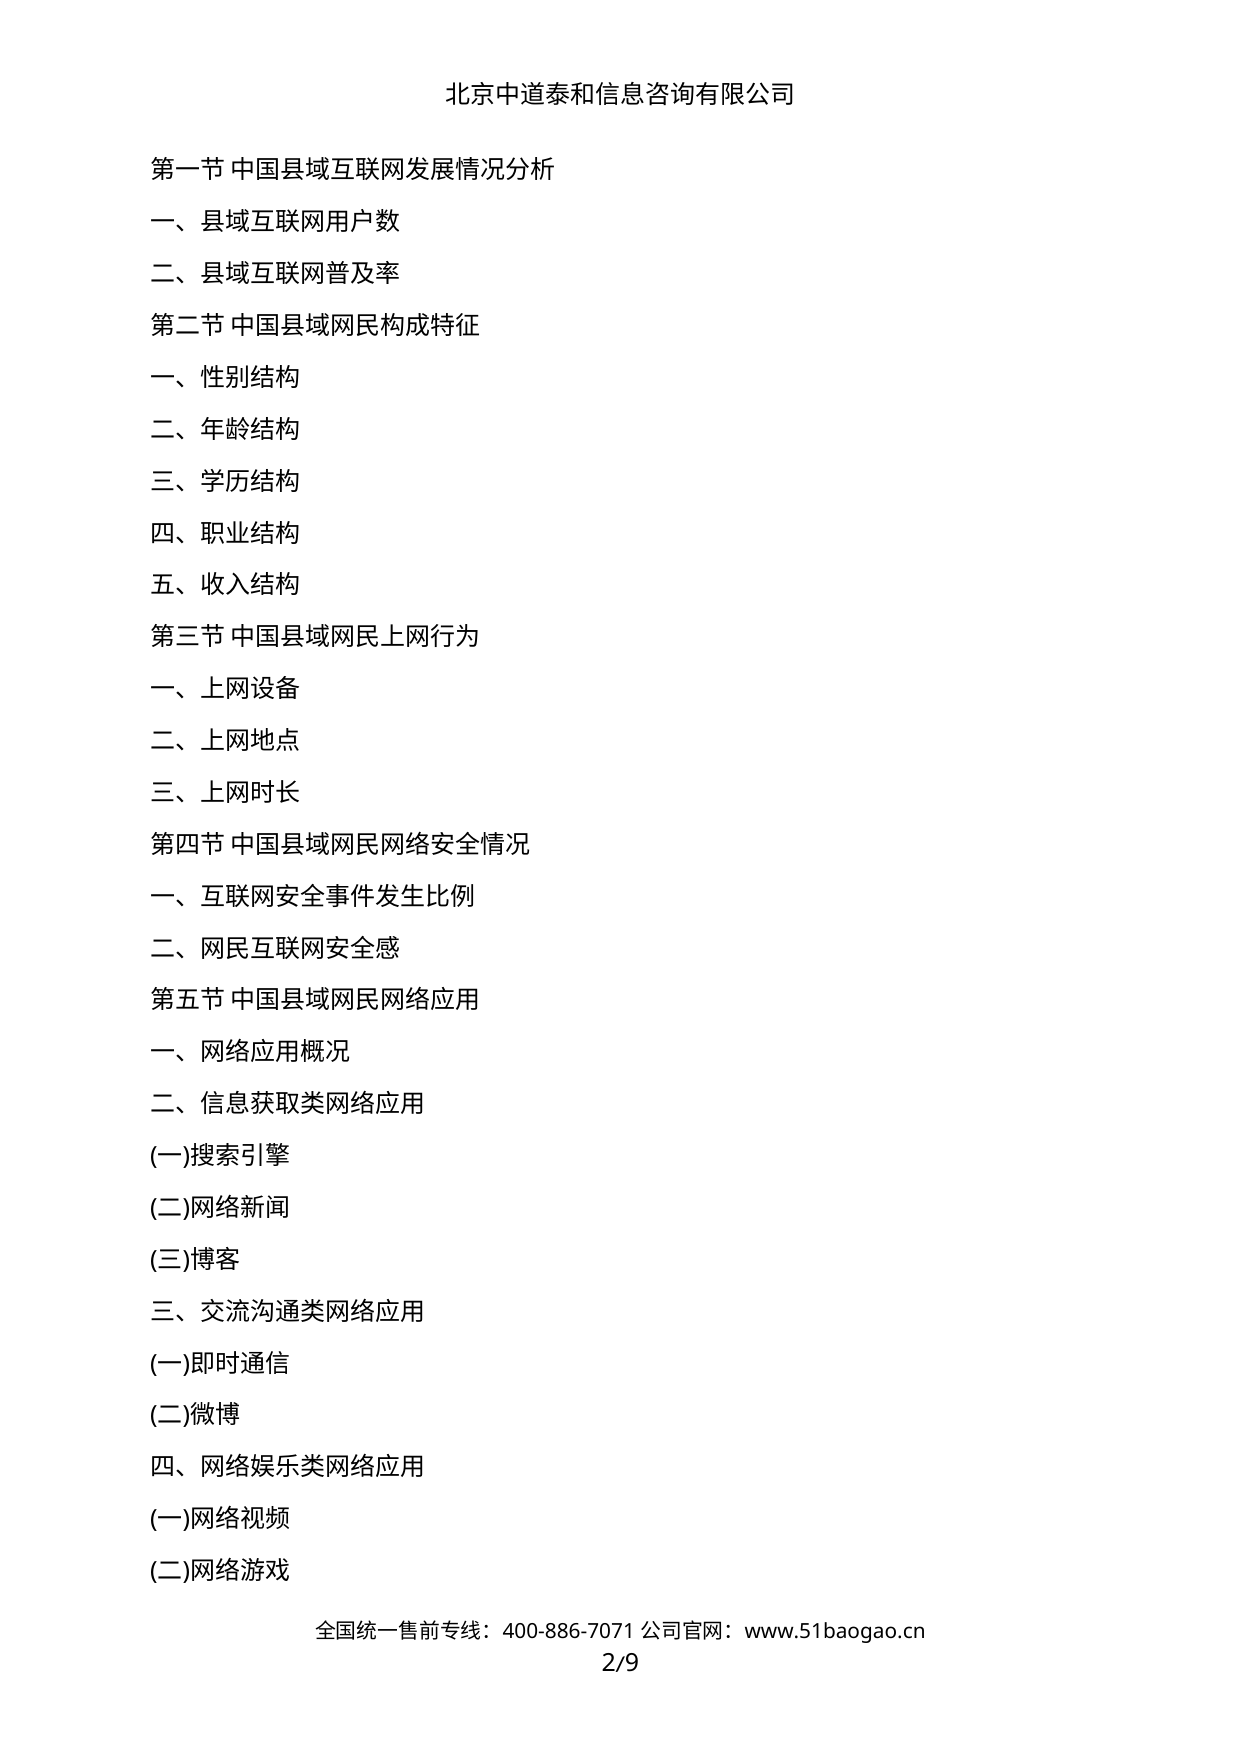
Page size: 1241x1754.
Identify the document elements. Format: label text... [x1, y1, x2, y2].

text 一、网络应用概况 [150, 1032, 1090, 1068]
text 二、信息获取类网络应用 [150, 1084, 1090, 1120]
text 三、学历结构 [150, 461, 1090, 497]
text (一)搜索引擎 [150, 1136, 1090, 1172]
text 第四节 中国县域网民网络安全情况 [150, 824, 1090, 861]
text (三)博客 [150, 1239, 1090, 1276]
text (二)微博 [150, 1395, 1090, 1431]
text 五、收入结构 [150, 565, 1090, 601]
text 四、网络娱乐类网络应用 [150, 1447, 1090, 1483]
text (二)网络新闻 [150, 1187, 1090, 1224]
text (一)即时通信 [150, 1343, 1090, 1379]
text 四、职业结构 [150, 513, 1090, 549]
text 二、县域互联网普及率 [150, 254, 1090, 290]
text 第三节 中国县域网民上网行为 [150, 617, 1090, 653]
text 一、县域互联网用户数 [150, 202, 1090, 238]
text 一、性别结构 [150, 357, 1090, 394]
text 二、年龄结构 [150, 409, 1090, 446]
text 第一节 中国县域互联网发展情况分析 [150, 150, 1090, 186]
text (二)网络游戏 [150, 1551, 1090, 1587]
text 二、网民互联网安全感 [150, 928, 1090, 964]
text 一、互联网安全事件发生比例 [150, 876, 1090, 912]
text 三、交流沟通类网络应用 [150, 1291, 1090, 1327]
text 一、上网设备 [150, 669, 1090, 705]
text 二、上网地点 [150, 721, 1090, 757]
text (一)网络视频 [150, 1499, 1090, 1535]
text 第二节 中国县域网民构成特征 [150, 306, 1090, 342]
text 三、上网时长 [150, 772, 1090, 809]
text 第五节 中国县域网民网络应用 [150, 980, 1090, 1016]
